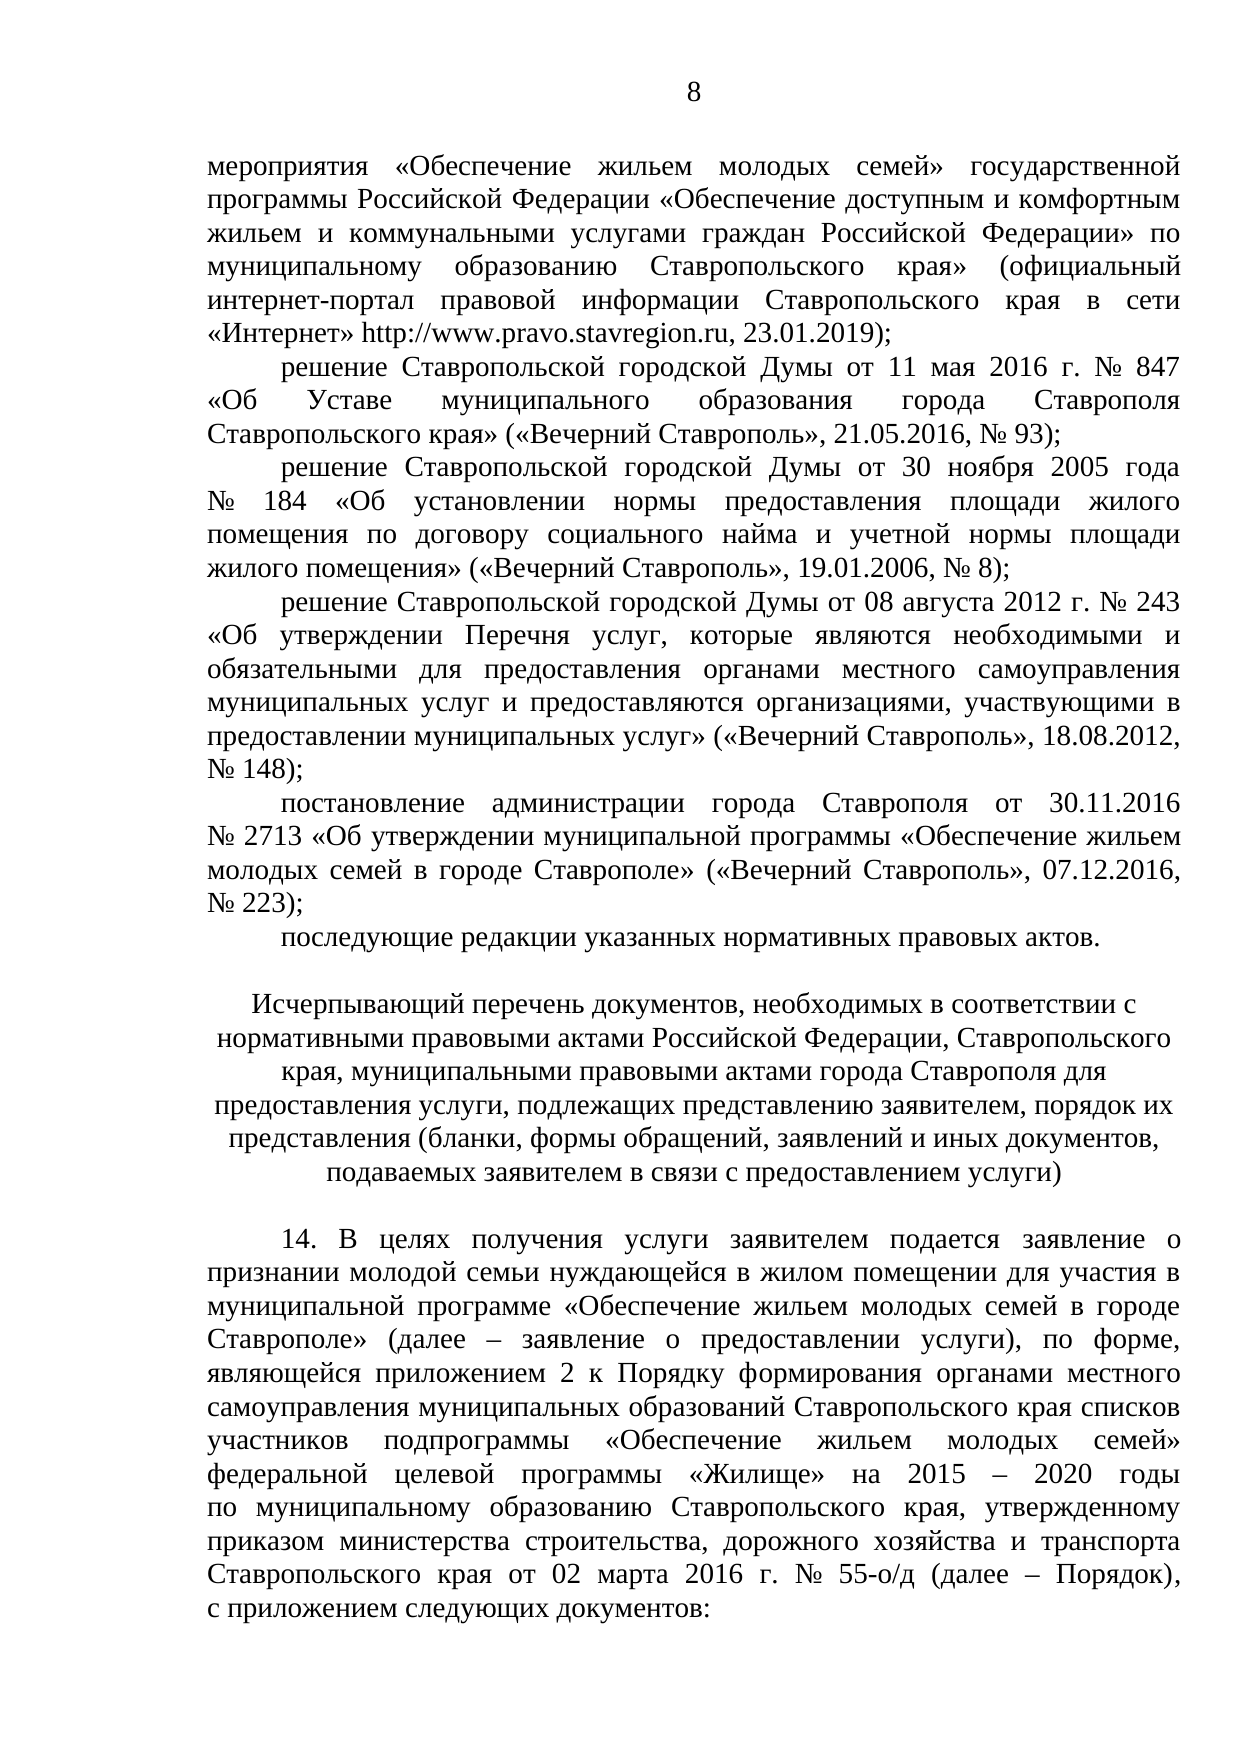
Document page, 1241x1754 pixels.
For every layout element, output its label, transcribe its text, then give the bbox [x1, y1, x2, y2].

text решение Ставропольской городской Думы от 08 августа 2012 г. № 243 «Об утверждении Перечня услуг, которые являются необходимыми и обязательными для предоставления органами местного самоуправления муниципальных услуг и предоставляются организациями, участвующими в предоставлении муниципальных услуг» («Вечерний Ставрополь», 18.08.2012, № 148); [207, 584, 1181, 785]
text 14. В целях получения услуги заявителем подается заявление о признании молодой семьи нуждающейся в жилом помещении для участия в муниципальной программе «Обеспечение жильем молодых семей в городе Ставрополе» (далее – заявление о предоставлении услуги), по форме, являющейся приложением 2 к Порядку формирования органами местного самоуправления муниципальных образований Ставропольского края списков участников подпрограммы «Обеспечение жильем молодых семей» федеральной целевой программы «Жилище» на 2015 – 2020 годы по муниципальному образованию Ставропольского края, утвержденному приказом министерства строительства, дорожного хозяйства и транспорта Ставропольского края от 02 марта 2016 г. № 55-о/д (далее – Порядок), с приложением следующих документов: [207, 1221, 1181, 1623]
text решение Ставропольской городской Думы от 11 мая 2016 г. № 847 «Об Уставе муниципального образования города Ставрополя Ставропольского края» («Вечерний Ставрополь», 21.05.2016, № 93); [207, 349, 1181, 449]
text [207, 148, 1181, 349]
text последующие редакции указанных нормативных правовых актов. [207, 919, 1181, 953]
text решение Ставропольской городской Думы от 30 ноября 2005 года № 184 «Об установлении нормы предоставления площади жилого помещения по договору социального найма и учетной нормы площади жилого помещения» («Вечерний Ставрополь», 19.01.2006, № 8); [207, 449, 1181, 584]
text Исчерпывающий перечень документов, необходимых в соответствии с нормативными правовыми актами Российской Федерации, Ставропольского края, муниципальными правовыми актами города Ставрополя для предоставления услуги, подлежащих представлению заявителем, порядок их представления (бланки, формы обращений, заявлений и иных документов, подаваемых заявителем в связи с предоставлением услуги) [207, 986, 1181, 1187]
text постановление администрации города Ставрополя от 30.11.2016 № 2713 «Об утверждении муниципальной программы «Обеспечение жильем молодых семей в городе Ставрополе» («Вечерний Ставрополь», 07.12.2016, № 223); [207, 785, 1181, 919]
